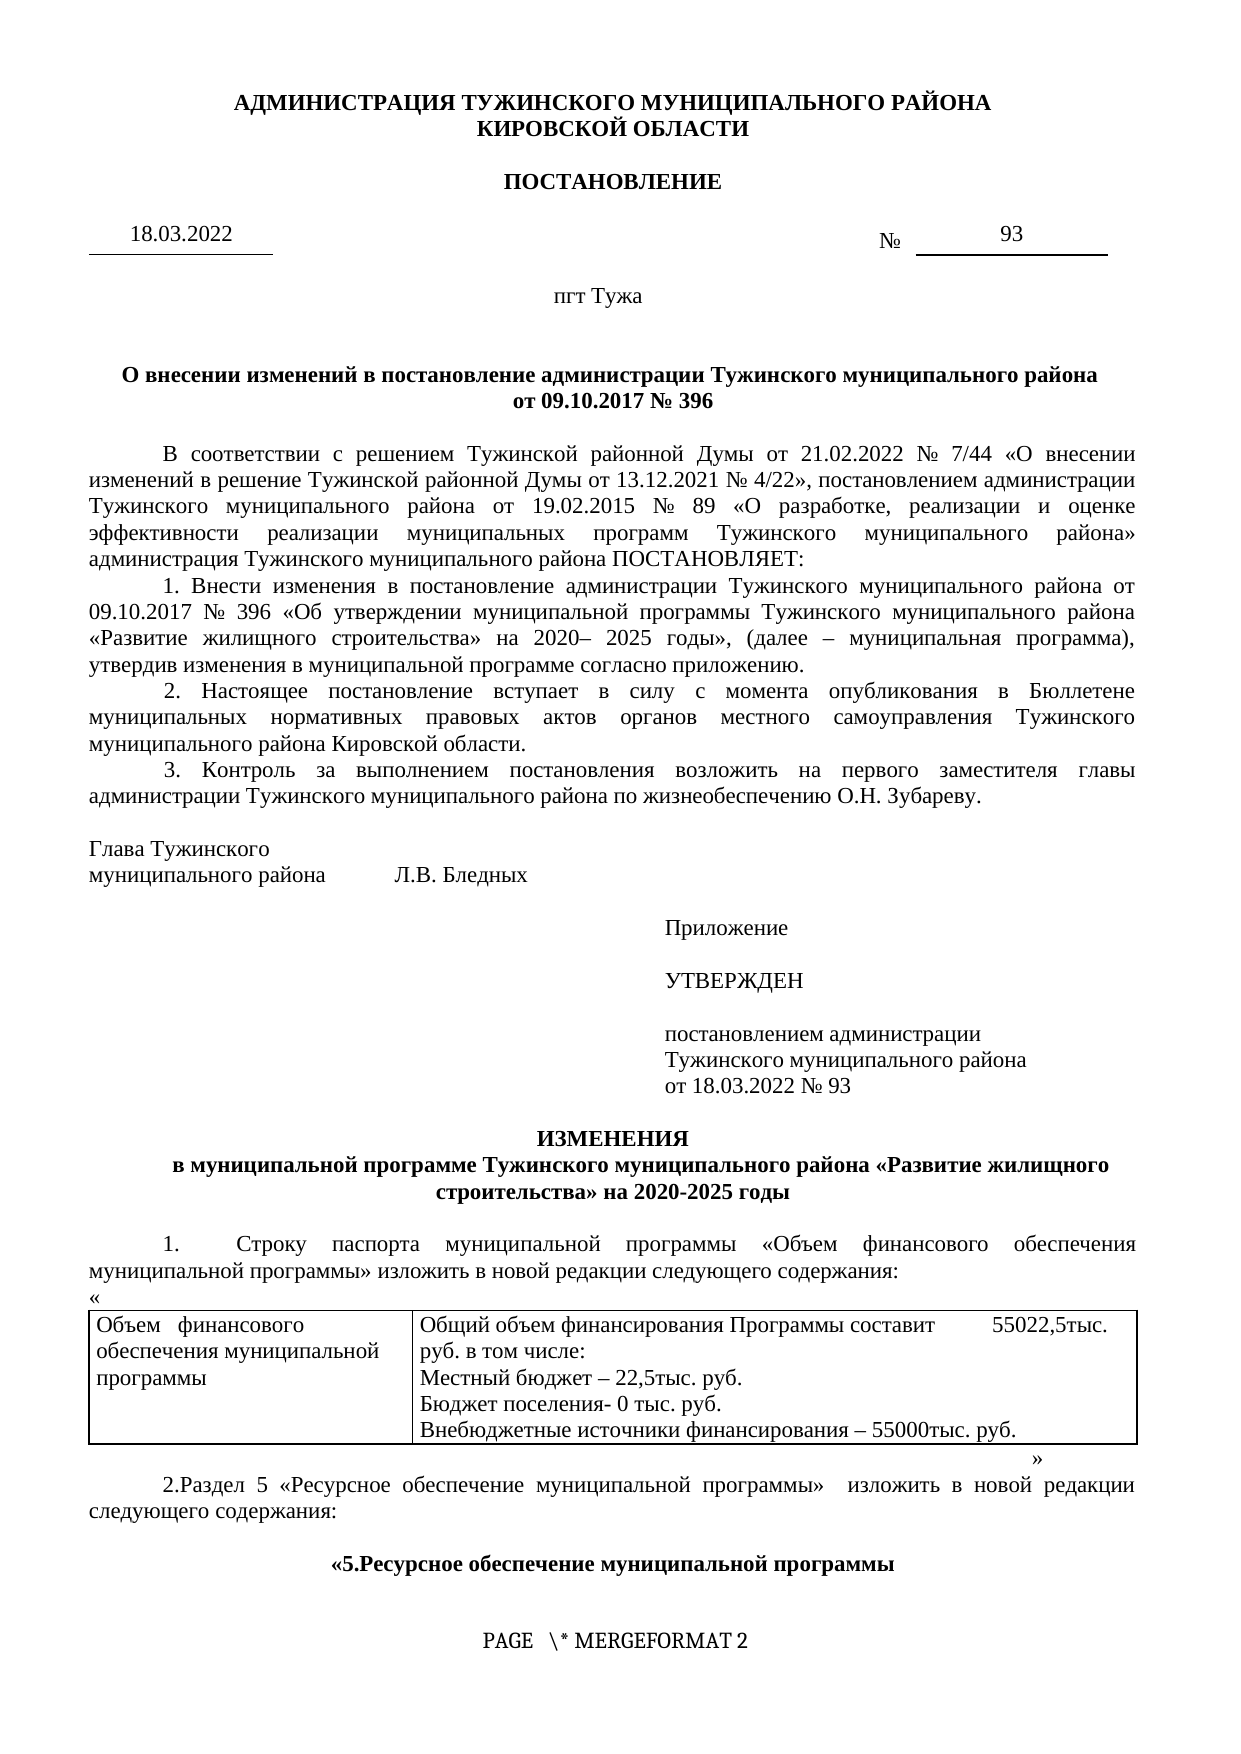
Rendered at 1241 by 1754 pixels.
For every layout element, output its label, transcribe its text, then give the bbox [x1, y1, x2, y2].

text 2. Настоящее постановление вступает в силу с момента опубликования в Бюллетене муниципальных нормативных правовых актов органов местного самоуправления Тужинского муниципального района Кировской области. [89, 677, 1137, 756]
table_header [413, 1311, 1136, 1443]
text УТВЕРЖДЕН [664, 967, 1137, 993]
text от 18.03.2022 № 93 [664, 1072, 1137, 1099]
title КИРОВСКОЙ ОБЛАСТИ [89, 115, 1137, 141]
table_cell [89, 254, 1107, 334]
text В соответствии с решением Тужинской районной Думы от 21.02.2022 № 7/44 «О внесении изменений в решение Тужинской районной Думы от 13.12.2021 № 4/22», постановлением администрации Тужинского муниципального района от 19.02.2015 № 89 «О разработке, реализации и оценке эффективности реализации муниципальных программ Тужинского муниципального района» администрация Тужинского муниципального района ПОСТАНОВЛЯЕТ: [89, 440, 1137, 572]
text « [89, 1283, 1137, 1309]
text 2.Раздел 5 «Ресурсное обеспечение муниципальной программы» изложить в новой редакции следующего содержания: [89, 1471, 1137, 1523]
text О внесении изменений в постановление администрации Тужинского муниципального района от 09.10.2017 № 396 [89, 361, 1137, 413]
list Строку паспорта муниципальной программы «Объем финансового обеспечения муниципальной программы» изложить в новой редакции следующего содержания: [89, 1231, 1137, 1283]
text в муниципальной программе Тужинского муниципального района «Развитие жилищного строительства» на 2020-2025 годы [89, 1151, 1137, 1204]
text Тужинского муниципального района [664, 1046, 1137, 1072]
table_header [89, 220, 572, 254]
text 1. Внести изменения в постановление администрации Тужинского муниципального района от 09.10.2017 № 396 «Об утверждении муниципальной программы Тужинского муниципального района «Развитие жилищного строительства» на 2020– 2025 годы», (далее – муниципальная программа), утвердив изменения в муниципальной программе согласно приложению. [89, 572, 1137, 677]
text Глава Тужинского [89, 835, 1137, 862]
text » [89, 1445, 1137, 1471]
text «5.Ресурсное обеспечение муниципальной программы [89, 1550, 1137, 1576]
text ИЗМЕНЕНИЯ [89, 1125, 1137, 1151]
text муниципального района Л.В. Бледных [89, 862, 1137, 888]
text Приложение [664, 914, 1137, 941]
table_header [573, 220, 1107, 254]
text постановлением администрации [664, 1020, 1137, 1046]
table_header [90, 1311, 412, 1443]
title АДМИНИСТРАЦИЯ ТУЖИНСКОГО МУНИЦИПАЛЬНОГО РАЙОНА [89, 89, 1137, 115]
title ПОСТАНОВЛЕНИЕ [89, 168, 1137, 194]
text 3. Контроль за выполнением постановления возложить на первого заместителя главы администрации Тужинского муниципального района по жизнеобеспечению О.Н. Зубареву. [89, 756, 1137, 809]
